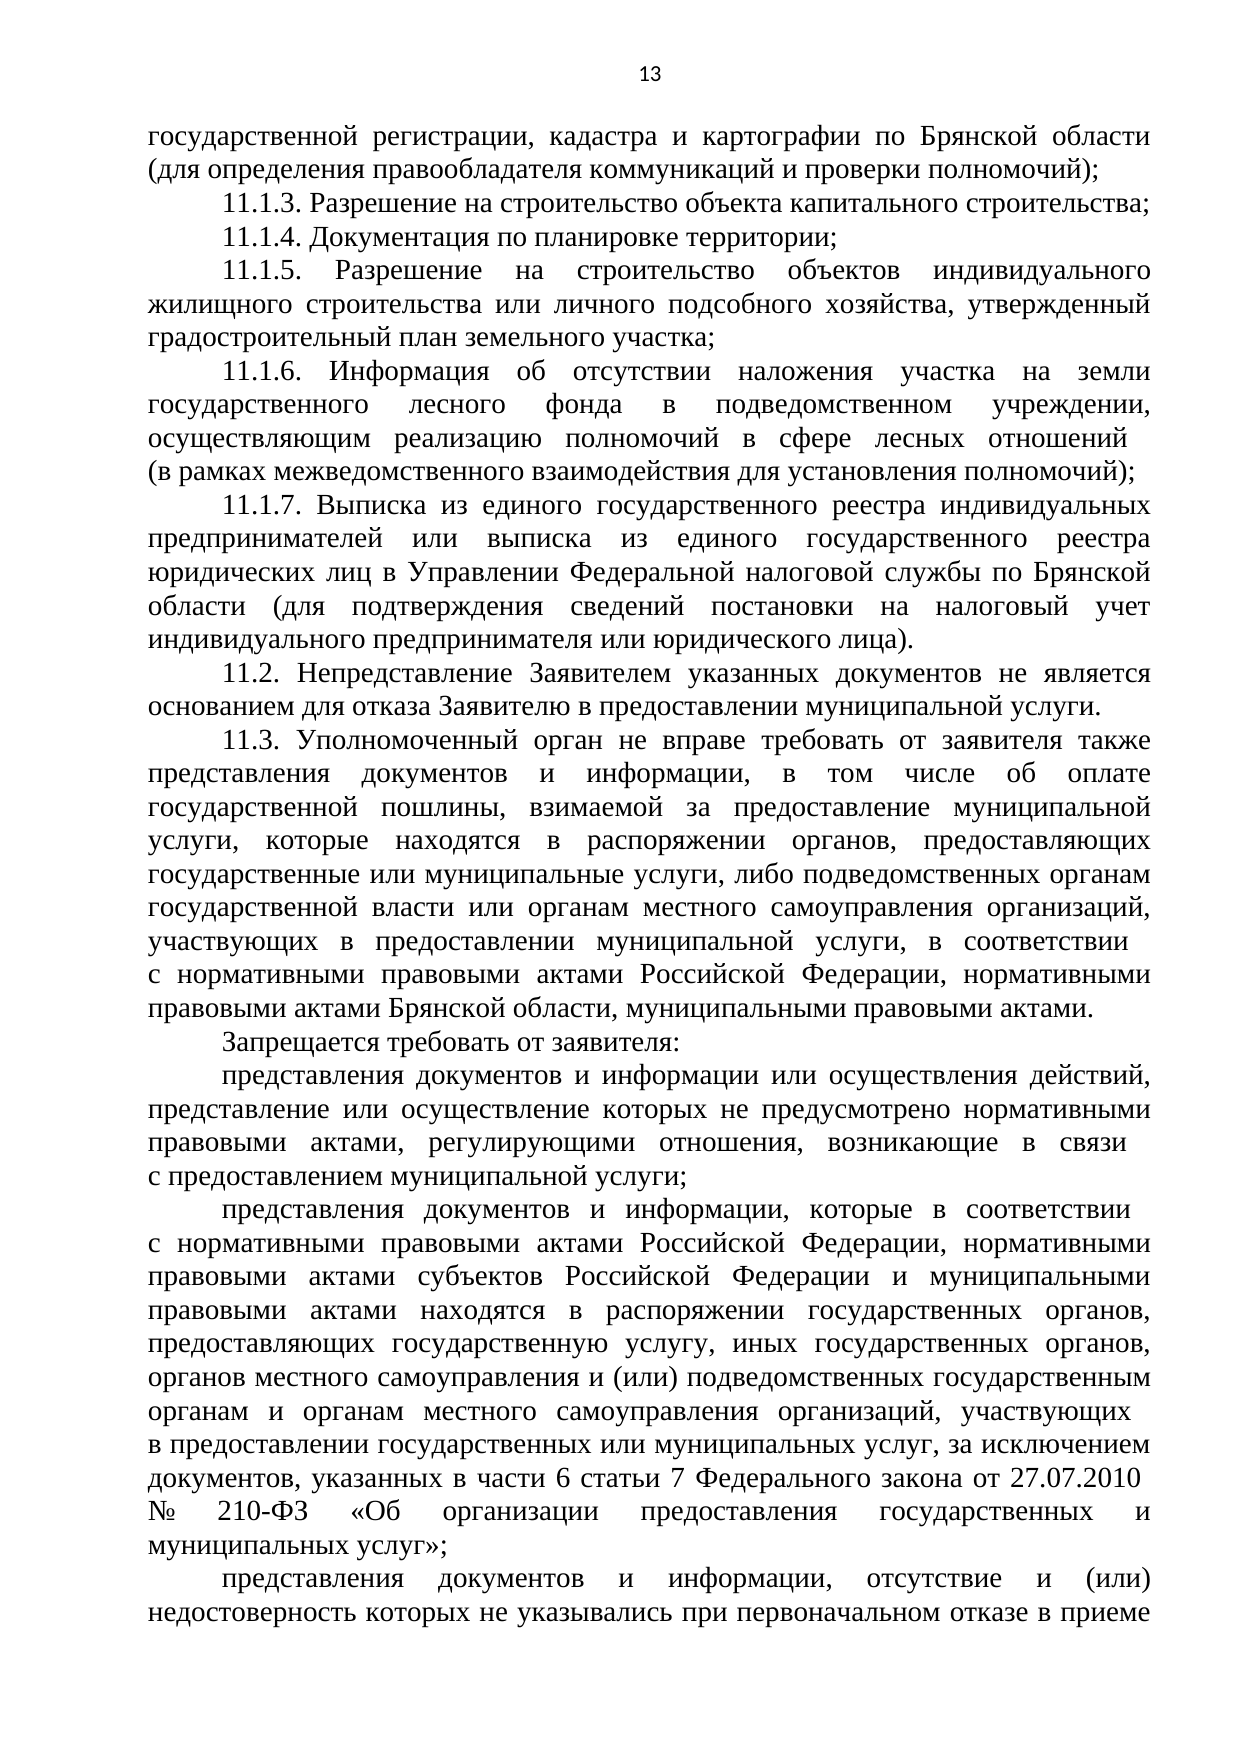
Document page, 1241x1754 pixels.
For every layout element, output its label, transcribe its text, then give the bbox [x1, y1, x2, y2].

text 11.1.4. Документация по планировке территории; [148, 219, 1152, 252]
text 11.1.3. Разрешение на строительство объекта капитального строительства; [148, 185, 1152, 219]
text 11.1.6. Информация об отсутствии наложения участка на земли государственного лесного фонда в подведомственном учреждении, осуществляющим реализацию полномочий в сфере лесных отношений (в рамках межведомственного взаимодействия для установления полномочий); [148, 353, 1152, 487]
text 11.2. Непредставление Заявителем указанных документов не является основанием для отказа Заявителю в предоставлении муниципальной услуги. [148, 655, 1152, 722]
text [148, 1560, 1152, 1627]
text Запрещается требовать от заявителя: [148, 1024, 1152, 1057]
text 11.1.5. Разрешение на строительство объектов индивидуального жилищного строительства или личного подсобного хозяйства, утвержденный градостроительный план земельного участка; [148, 252, 1152, 353]
text представления документов и информации, которые в соответствии с нормативными правовыми актами Российской Федерации, нормативными правовыми актами субъектов Российской Федерации и муниципальными правовыми актами находятся в распоряжении государственных органов, предоставляющих государственную услугу, иных государственных органов, органов местного самоуправления и (или) подведомственных государственным органам и органам местного самоуправления организаций, участвующих в предоставлении государственных или муниципальных услуг, за исключением документов, указанных в части 6 статьи 7 Федерального закона от 27.07.2010 № 210-ФЗ «Об организации предоставления государственных и муниципальных услуг»; [148, 1191, 1152, 1560]
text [148, 118, 1152, 185]
text представления документов и информации или осуществления действий, представление или осуществление которых не предусмотрено нормативными правовыми актами, регулирующими отношения, возникающие в связи с предоставлением муниципальной услуги; [148, 1057, 1152, 1191]
text 11.1.7. Выписка из единого государственного реестра индивидуальных предпринимателей или выписка из единого государственного реестра юридических лиц в Управлении Федеральной налоговой службы по Брянской области (для подтверждения сведений постановки на налоговый учет индивидуального предпринимателя или юридического лица). [148, 487, 1152, 655]
text 11.3. Уполномоченный орган не вправе требовать от заявителя также представления документов и информации, в том числе об оплате государственной пошлины, взимаемой за предоставление муниципальной услуги, которые находятся в распоряжении органов, предоставляющих государственные или муниципальные услуги, либо подведомственных органам государственной власти или органам местного самоуправления организаций, участвующих в предоставлении муниципальной услуги, в соответствии с нормативными правовыми актами Российской Федерации, нормативными правовыми актами Брянской области, муниципальными правовыми актами. [148, 722, 1152, 1024]
